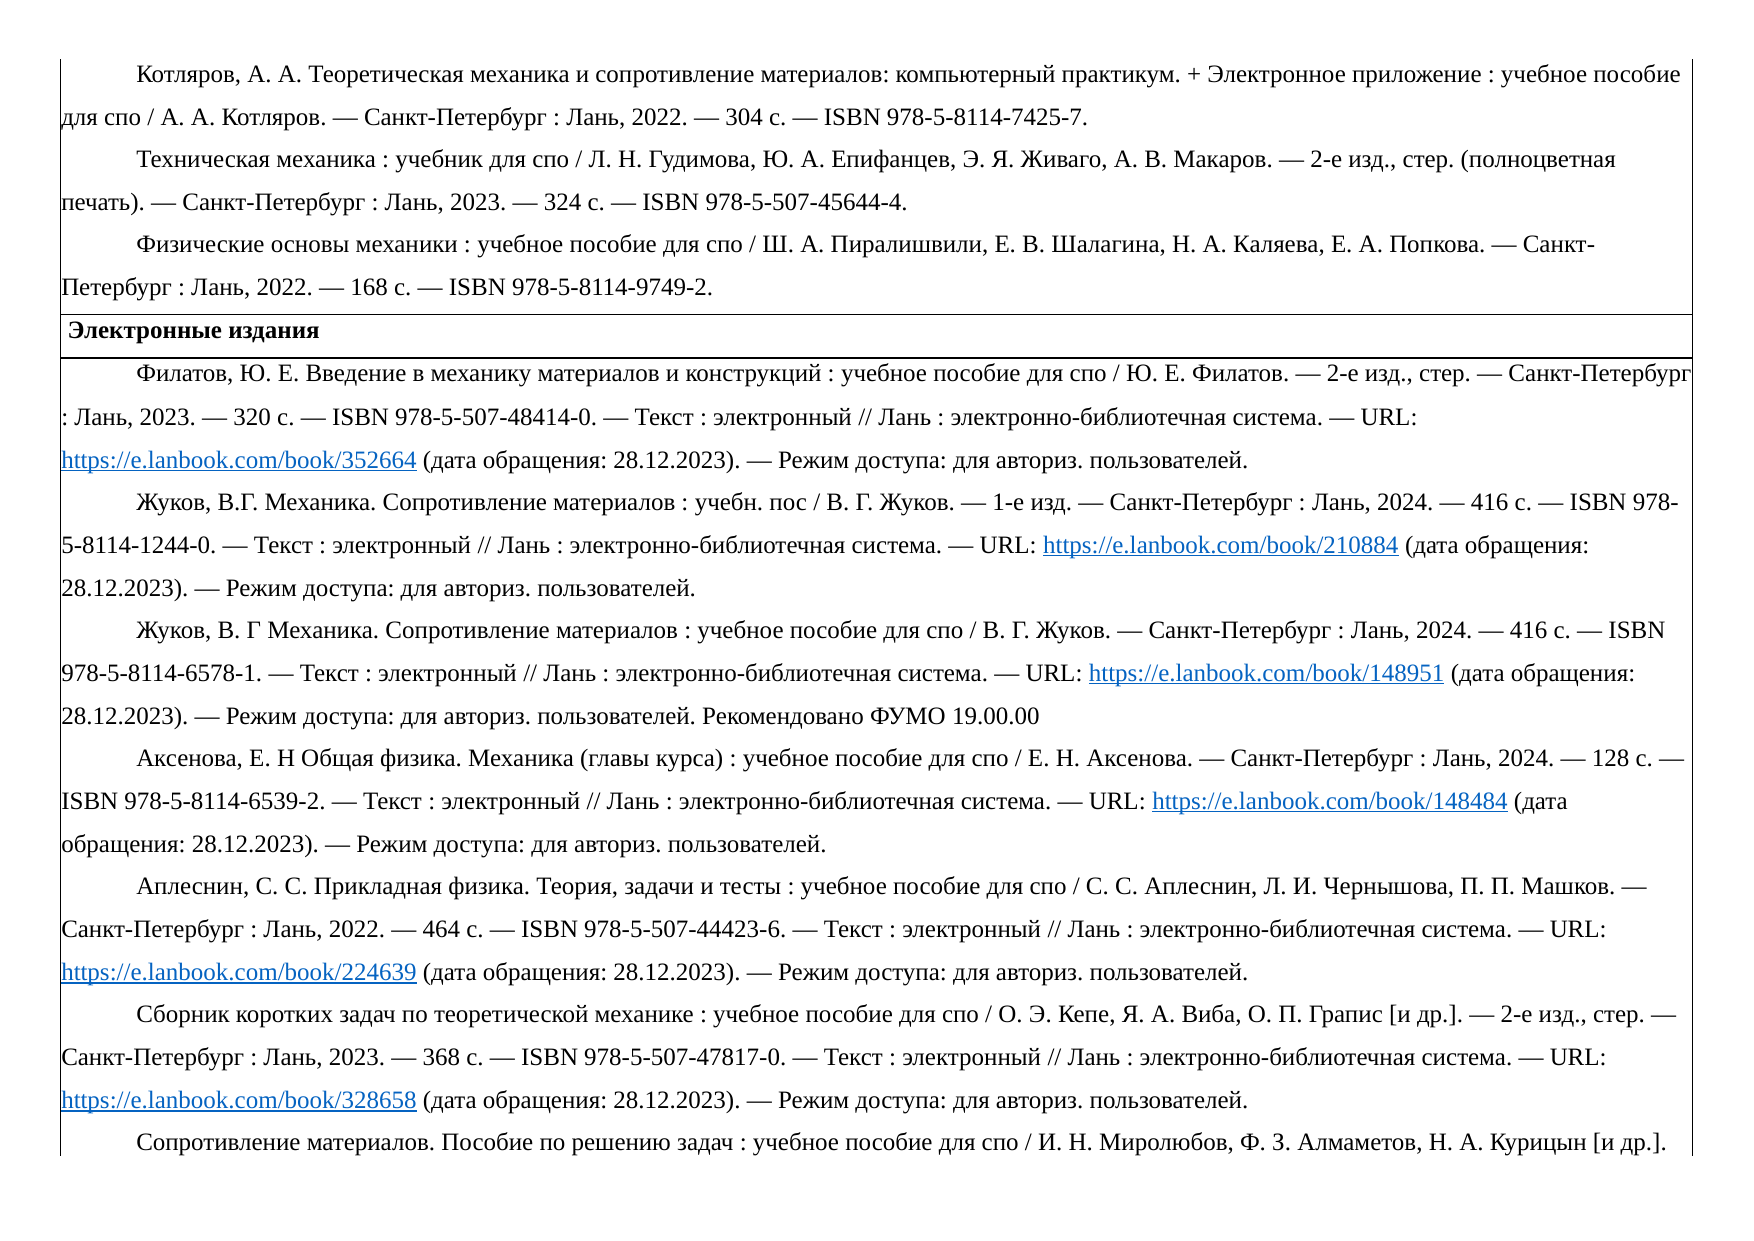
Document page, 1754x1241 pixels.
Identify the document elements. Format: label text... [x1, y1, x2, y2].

table_cell Аксенова, Е. Н Общая физика. Механика (главы курса) : учебное пособие для спо / Е. Н. Аксенова. — Санкт-Петербург : Лань, 2024. — 128 с. — ISBN 978-5-8114-6539-2. — Текст : электронный // Лань : электронно-библиотечная система. — URL: https://e.lanbook.com/book/148484 (дата обращения: 28.12.2023). — Режим доступа: для авториз. пользователей. [61, 743, 1692, 871]
table_cell Физические основы механики : учебное пособие для спо / Ш. А. Пиралишвили, Е. В. Шалагина, Н. А. Каляева, Е. А. Попкова. — Санкт-Петербург : Лань, 2022. — 168 с. — ISBN 978-5-8114-9749-2. [61, 229, 1692, 314]
table_cell Котляров, А. А. Теоретическая механика и сопротивление материалов: компьютерный практикум. + Электронное приложение : учебное пособие для спо / А. А. Котляров. — Санкт-Петербург : Лань, 2022. — 304 с. — ISBN 978-5-8114-7425-7. [61, 59, 1692, 144]
table_cell Техническая механика : учебник для спо / Л. Н. Гудимова, Ю. А. Епифанцев, Э. Я. Живаго, А. В. Макаров. — 2-е изд., стер. (полноцветная печать). — Санкт-Петербург : Лань, 2023. — 324 с. — ISBN 978-5-507-45644-4. [61, 144, 1692, 229]
table_cell Сборник коротких задач по теоретической механике : учебное пособие для спо / О. Э. Кепе, Я. А. Виба, О. П. Грапис [и др.]. — 2-е изд., стер. — Санкт-Петербург : Лань, 2023. — 368 с. — ISBN 978-5-507-47817-0. — Текст : электронный // Лань : электронно-библиотечная система. — URL: https://e.lanbook.com/book/328658 (дата обращения: 28.12.2023). — Режим доступа: для авториз. пользователей. [61, 999, 1692, 1127]
table_cell Филатов, Ю. Е. Введение в механику материалов и конструкций : учебное пособие для спо / Ю. Е. Филатов. — 2-е изд., стер. — Санкт-Петербург : Лань, 2023. — 320 с. — ISBN 978-5-507-48414-0. — Текст : электронный // Лань : электронно-библиотечная система. — URL: https://e.lanbook.com/book/352664 (дата обращения: 28.12.2023). — Режим доступа: для авториз. пользователей. [61, 359, 1692, 487]
table_cell Жуков, В.Г. Механика. Сопротивление материалов : учебн. пос / В. Г. Жуков. — 1-е изд. — Санкт-Петербург : Лань, 2024. — 416 с. — ISBN 978-5-8114-1244-0. — Текст : электронный // Лань : электронно-библиотечная система. — URL: https://e.lanbook.com/book/210884 (дата обращения: 28.12.2023). — Режим доступа: для авториз. пользователей. [61, 487, 1692, 615]
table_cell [61, 1127, 1692, 1156]
table_cell Аплеснин, С. С. Прикладная физика. Теория, задачи и тесты : учебное пособие для спо / С. С. Аплеснин, Л. И. Чернышова, П. П. Машков. — Санкт-Петербург : Лань, 2022. — 464 с. — ISBN 978-5-507-44423-6. — Текст : электронный // Лань : электронно-библиотечная система. — URL: https://e.lanbook.com/book/224639 (дата обращения: 28.12.2023). — Режим доступа: для авториз. пользователей. [61, 871, 1692, 999]
table_cell Электронные издания [61, 315, 1692, 357]
table_cell Жуков, В. Г Механика. Сопротивление материалов : учебное пособие для спо / В. Г. Жуков. — Санкт-Петербург : Лань, 2024. — 416 с. — ISBN 978-5-8114-6578-1. — Текст : электронный // Лань : электронно-библиотечная система. — URL: https://e.lanbook.com/book/148951 (дата обращения: 28.12.2023). — Режим доступа: для авториз. пользователей. Рекомендовано ФУМО 19.00.00 [61, 615, 1692, 743]
